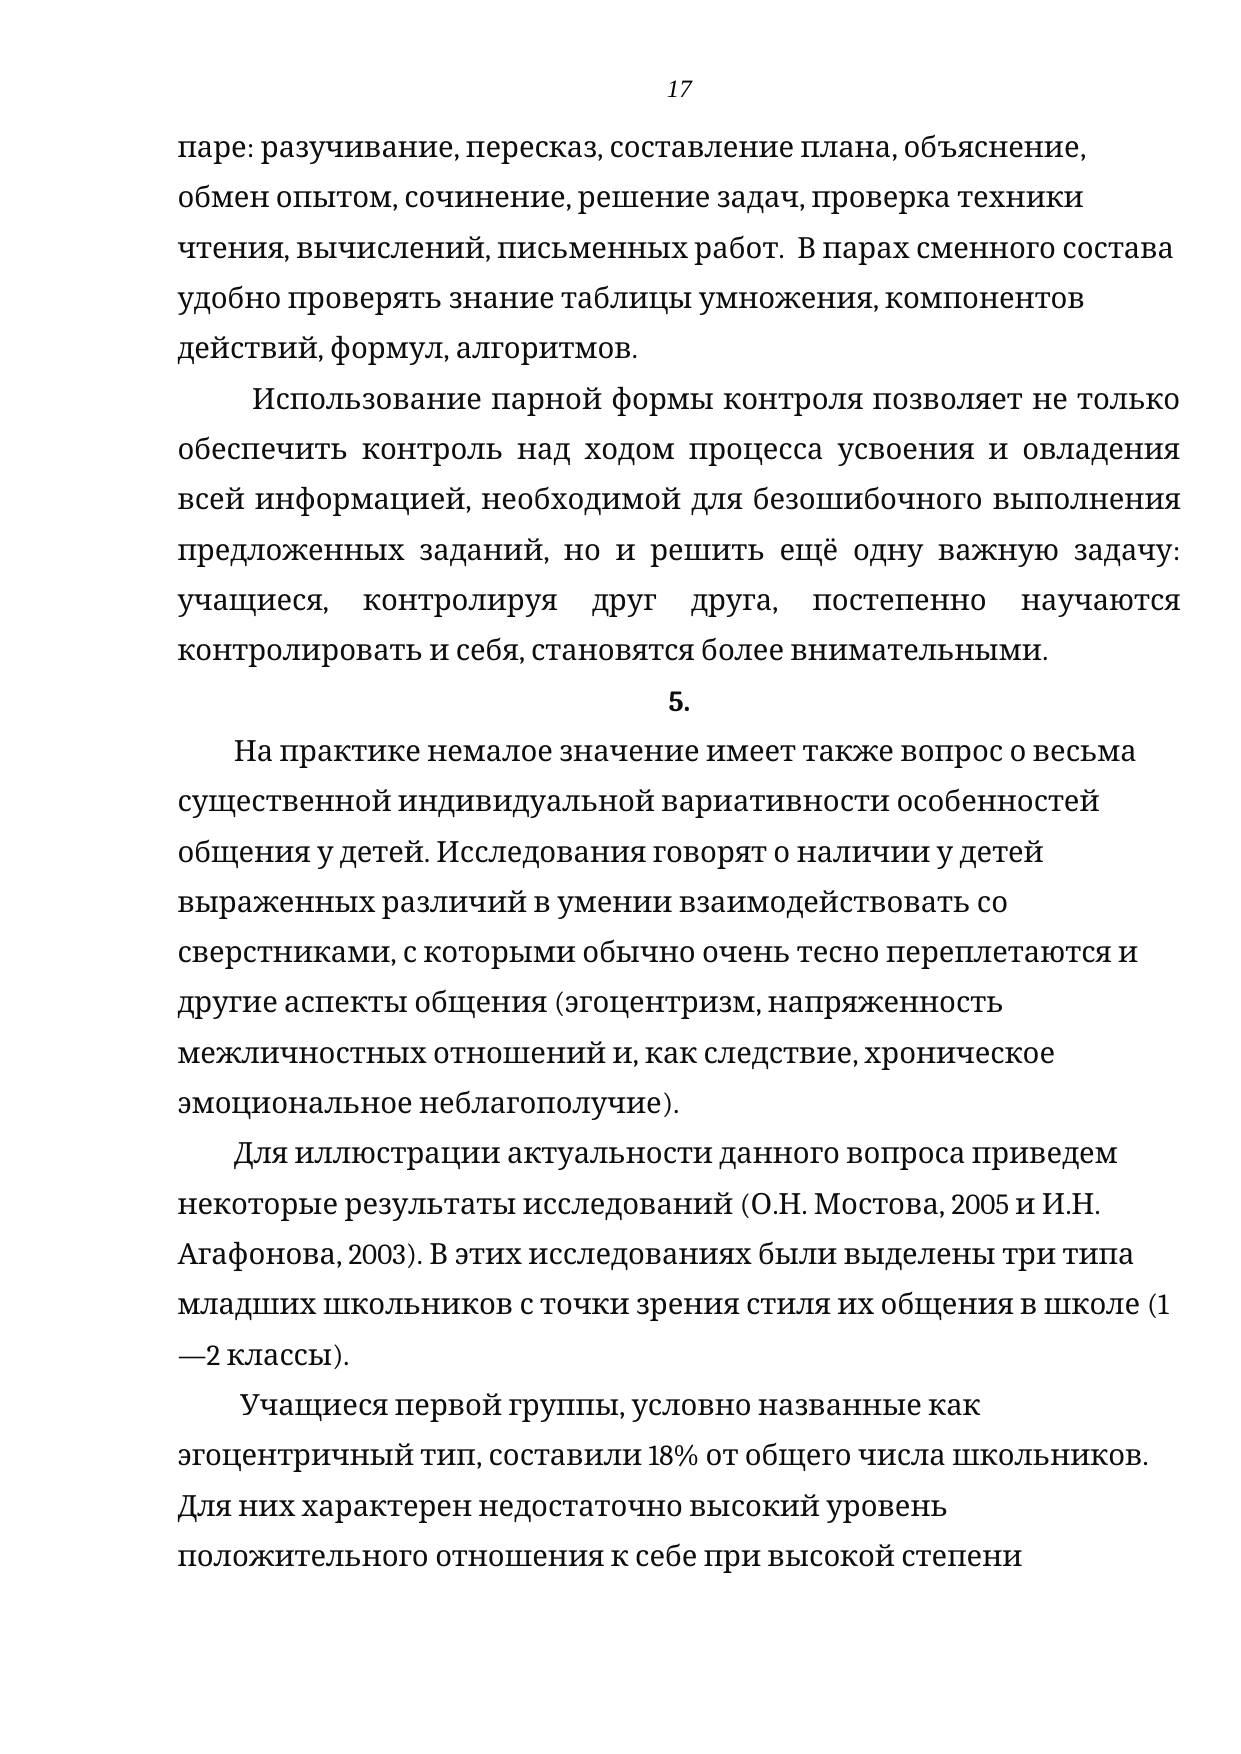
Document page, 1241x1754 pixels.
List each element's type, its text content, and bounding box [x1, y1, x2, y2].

text Использование парной формы контроля позволяет не только обеспечить контроль над ходом процесса усвоения и овладения всей информацией, необходимой для безошибочного выполнения предложенных заданий, но и решить ещё одну важную задачу: учащиеся, контролируя друг друга, постепенно научаются контролировать и себя, становятся более внимательными. [177, 383, 1181, 668]
text 5. [177, 685, 1181, 718]
text На практике немалое значение имеет также вопрос о весьма существенной индивидуальной вариативности особенностей общения у детей. Исследования говорят о наличии у детей выраженных различий в умении взаимодействовать со сверстниками, с которыми обычно очень тесно переплетаются и другие аспекты общения (эгоцентризм, напряженность межличностных отношений и, как следствие, хроническое эмоциональное неблагополучие). [177, 735, 1181, 1121]
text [177, 1389, 1181, 1574]
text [177, 131, 1181, 366]
text Для иллюстрации актуальности данного вопроса приведем некоторые результаты исследований (О.Н. Мостова, 2005 и И.Н. Агафонова, 2003). В этих исследованиях были выделены три типа младших школьников с точки зрения стиля их общения в школе (1—2 классы). [177, 1138, 1181, 1372]
